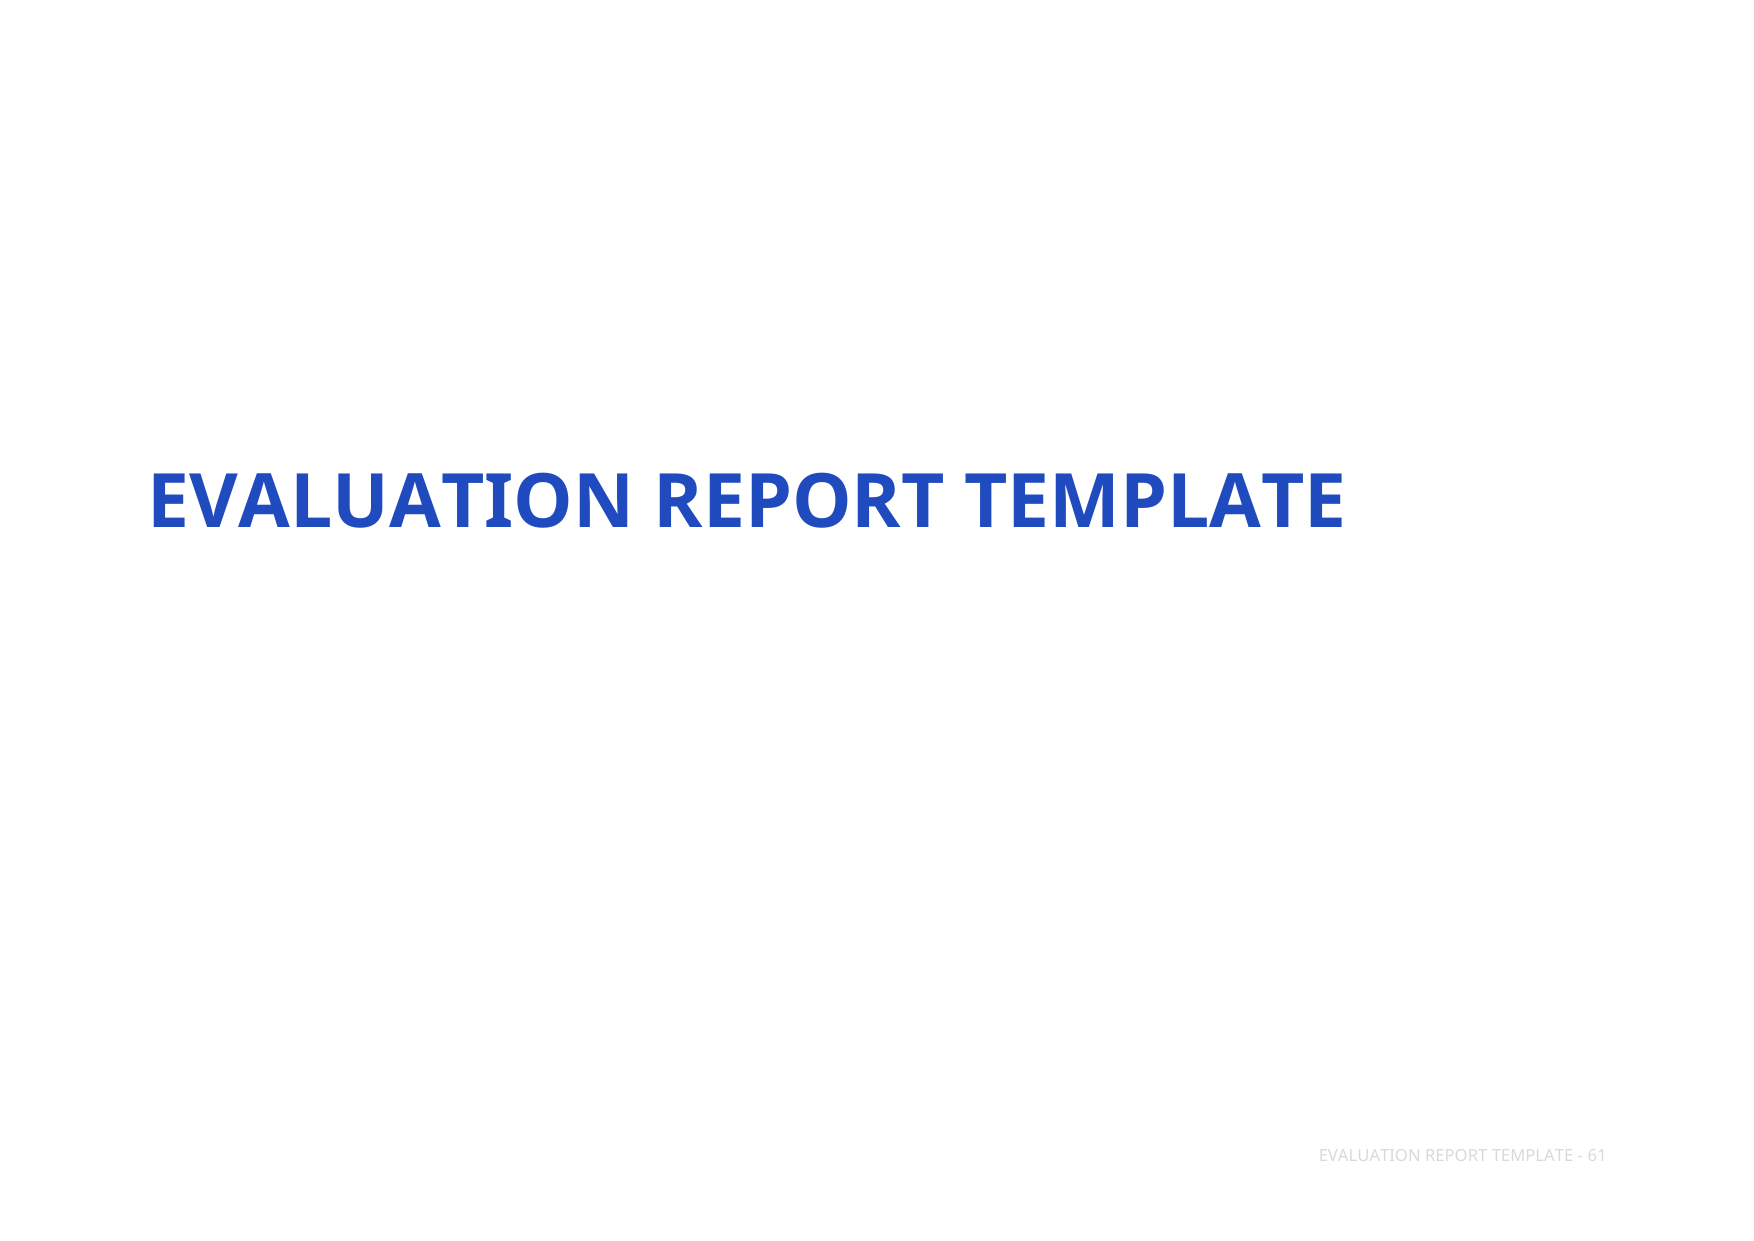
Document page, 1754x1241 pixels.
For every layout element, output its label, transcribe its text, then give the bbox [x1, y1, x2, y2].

subtitle EVALUATION REPORT TEMPLATE [148, 448, 1606, 550]
